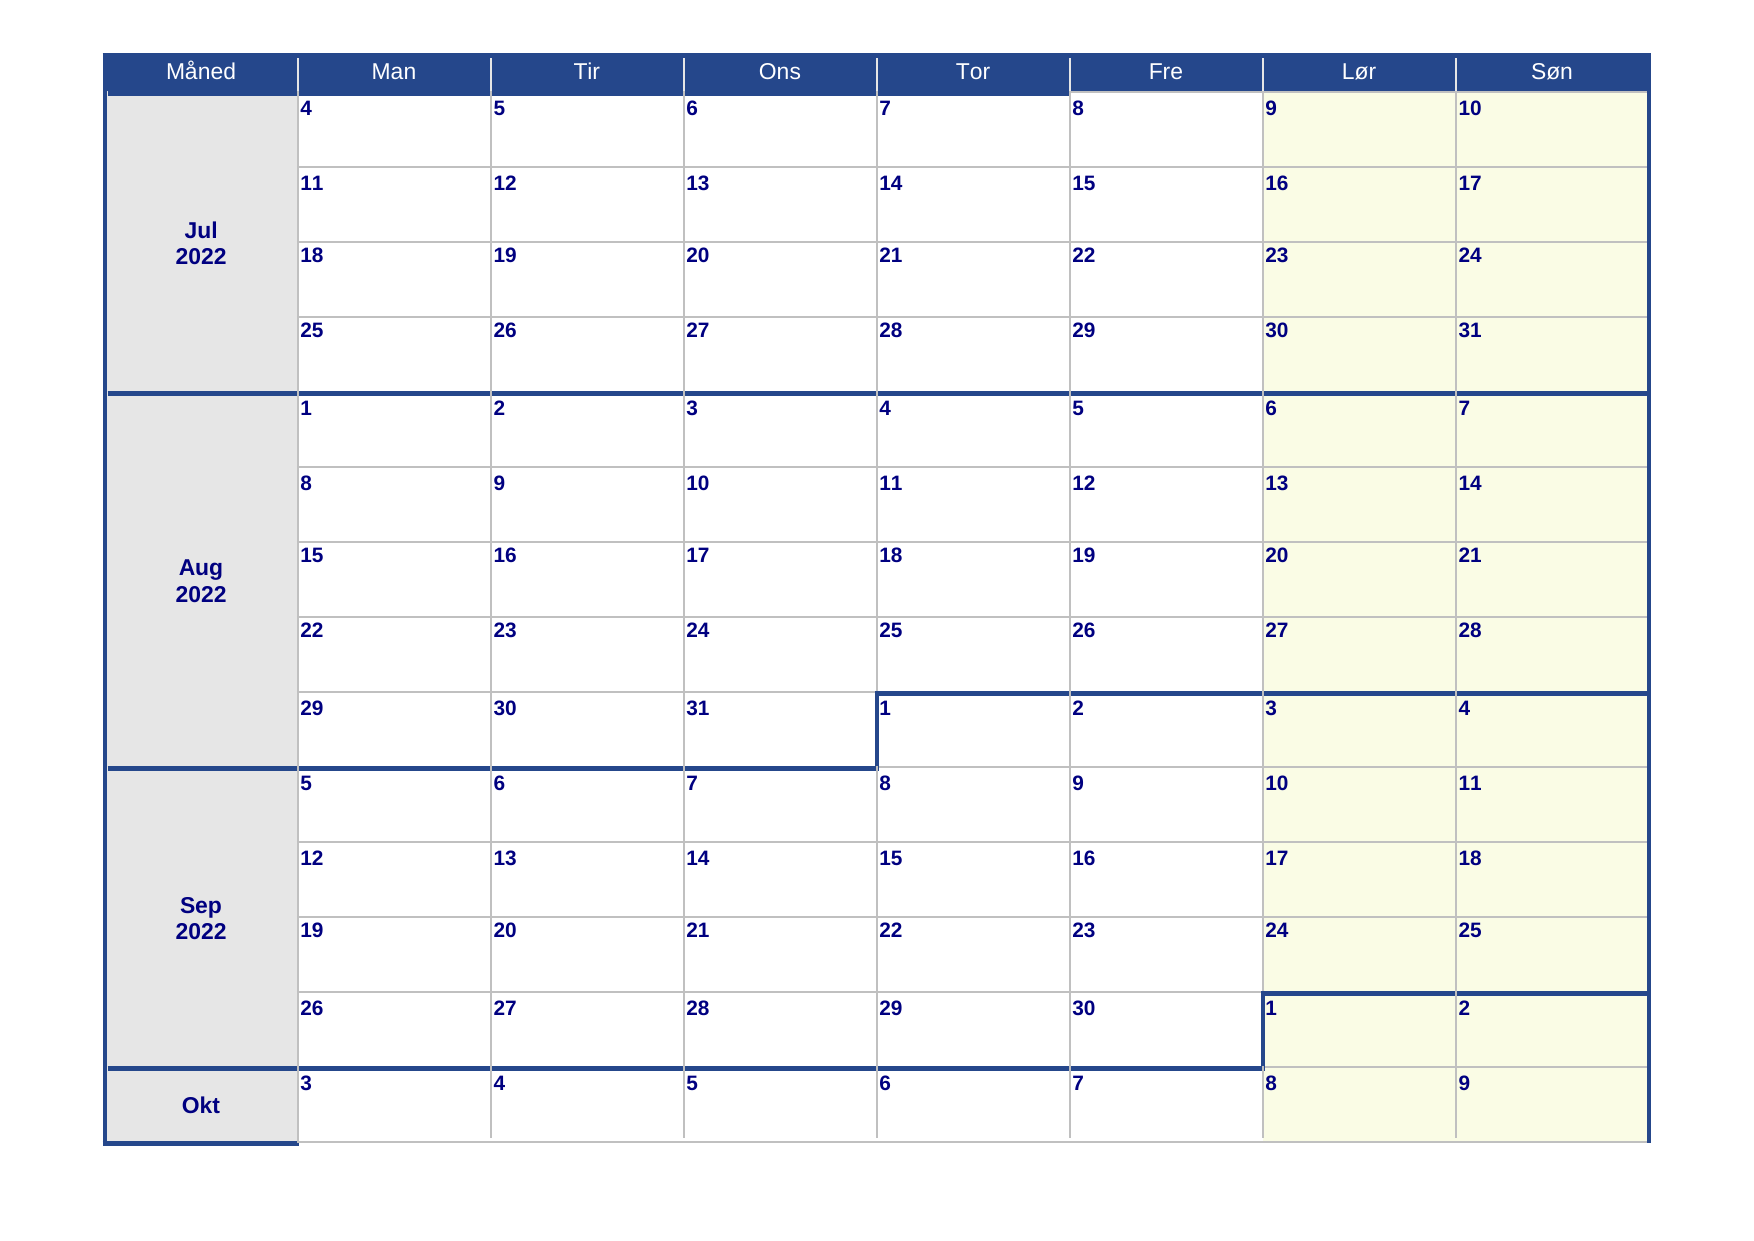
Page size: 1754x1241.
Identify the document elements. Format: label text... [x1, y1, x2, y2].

table_header Lør [1264, 58, 1455, 91]
table_cell 21 [878, 243, 1069, 316]
table_header Ons [685, 58, 876, 91]
table_cell 13 [492, 843, 683, 916]
table_cell 9 [1456, 1068, 1647, 1141]
table_cell 26 [1071, 618, 1262, 691]
table_cell 7 [1457, 396, 1647, 466]
table_cell 14 [685, 843, 876, 916]
table_cell 26 [299, 993, 490, 1066]
table_cell 28 [685, 993, 876, 1066]
table_header Tir [492, 58, 683, 91]
table_cell 31 [685, 693, 875, 766]
table_cell 6 [1264, 396, 1455, 466]
table_cell 25 [878, 618, 1069, 691]
table_cell 12 [1071, 468, 1262, 541]
table_cell 11 [1457, 768, 1647, 841]
table_cell 10 [1264, 768, 1455, 841]
table_header Måned [107, 58, 297, 91]
table_cell 29 [1071, 318, 1262, 391]
table_cell 4 [1457, 696, 1647, 766]
table_cell 22 [1071, 243, 1262, 316]
table_header Man [299, 58, 490, 91]
table_cell 10 [685, 468, 876, 541]
table_cell 8 [878, 768, 1069, 841]
table_cell 25 [1457, 918, 1647, 991]
table_cell 6 [877, 1071, 1070, 1141]
table_cell 4 [878, 396, 1069, 466]
table_cell 5 [1071, 396, 1262, 466]
table_cell 1 [299, 396, 490, 466]
table_cell 14 [878, 168, 1069, 241]
table_cell 25 [299, 318, 490, 391]
table_cell 15 [1071, 168, 1262, 241]
table_cell 14 [1457, 468, 1647, 541]
table_cell 24 [1457, 243, 1647, 316]
table_cell Aug 2022 [107, 392, 297, 766]
table_cell 18 [878, 543, 1069, 616]
table_cell 9 [1071, 768, 1262, 841]
table_cell 17 [685, 543, 876, 616]
table_cell 18 [299, 243, 490, 316]
table_cell 5 [684, 1071, 877, 1141]
table_cell Sep 2022 [107, 767, 297, 1066]
table_cell 15 [299, 543, 490, 616]
table_cell 18 [1457, 843, 1647, 916]
table_cell 20 [685, 243, 876, 316]
table_cell 1 [1265, 996, 1455, 1066]
table_cell 1 [879, 696, 1069, 766]
table_cell 12 [492, 168, 683, 241]
table_cell 2 [1071, 696, 1262, 766]
table_cell 20 [492, 918, 683, 991]
table_cell 27 [492, 993, 683, 1066]
table_cell 21 [1457, 543, 1647, 616]
table_cell 23 [1264, 243, 1455, 316]
table_cell 29 [299, 693, 490, 766]
table_cell 17 [1457, 168, 1647, 241]
table_cell 7 [685, 771, 876, 841]
table_cell 19 [299, 918, 490, 991]
table_cell 30 [1071, 993, 1261, 1066]
table_cell 23 [492, 618, 683, 691]
table_cell 2 [1457, 996, 1647, 1066]
table_cell 3 [685, 396, 876, 466]
table_cell 5 [492, 96, 683, 166]
table_cell 11 [878, 468, 1069, 541]
table_cell 4 [491, 1071, 684, 1141]
table_cell 16 [1071, 843, 1262, 916]
table_cell 5 [299, 771, 490, 841]
table_cell 29 [878, 993, 1069, 1066]
table_cell 21 [685, 918, 876, 991]
table_cell 3 [299, 1071, 491, 1141]
table_cell 19 [1071, 543, 1262, 616]
table_cell 8 [299, 468, 490, 541]
table_cell 16 [1264, 168, 1455, 241]
table_cell 16 [492, 543, 683, 616]
table_cell 23 [1071, 918, 1262, 991]
table_cell 3 [1264, 696, 1455, 766]
table_cell Jul 2022 [107, 92, 297, 391]
table_cell 22 [299, 618, 490, 691]
table_header Tor [878, 58, 1069, 91]
table_cell 8 [1071, 93, 1262, 166]
table_cell 15 [878, 843, 1069, 916]
table_cell 2 [492, 396, 683, 466]
table_cell 13 [1264, 468, 1455, 541]
table_cell 28 [1457, 618, 1647, 691]
table_cell 13 [685, 168, 876, 241]
table_cell 31 [1457, 318, 1647, 391]
table_cell 20 [1264, 543, 1455, 616]
table_cell 12 [299, 843, 490, 916]
table_cell 17 [1264, 843, 1455, 916]
table_cell 4 [299, 96, 490, 166]
table_cell 6 [685, 96, 876, 166]
table_cell 27 [1264, 618, 1455, 691]
table_cell 7 [1070, 1071, 1263, 1141]
table_cell 30 [492, 693, 683, 766]
table_cell 10 [1457, 93, 1647, 166]
table_header Fre [1071, 58, 1262, 91]
table_cell 9 [1264, 93, 1455, 166]
table_header Søn [1457, 58, 1647, 91]
table_cell 27 [685, 318, 876, 391]
table_cell 6 [492, 771, 683, 841]
table_cell 9 [492, 468, 683, 541]
table_cell 11 [299, 168, 490, 241]
table_cell 22 [878, 918, 1069, 991]
table_cell 24 [1264, 918, 1455, 991]
table_cell 7 [878, 96, 1069, 166]
table_cell 19 [492, 243, 683, 316]
table_cell Okt 2022 [107, 1067, 297, 1141]
table_cell 8 [1263, 1068, 1456, 1141]
table_cell 26 [492, 318, 683, 391]
table_cell 24 [685, 618, 876, 691]
table_cell 28 [878, 318, 1069, 391]
table_cell 30 [1264, 318, 1455, 391]
